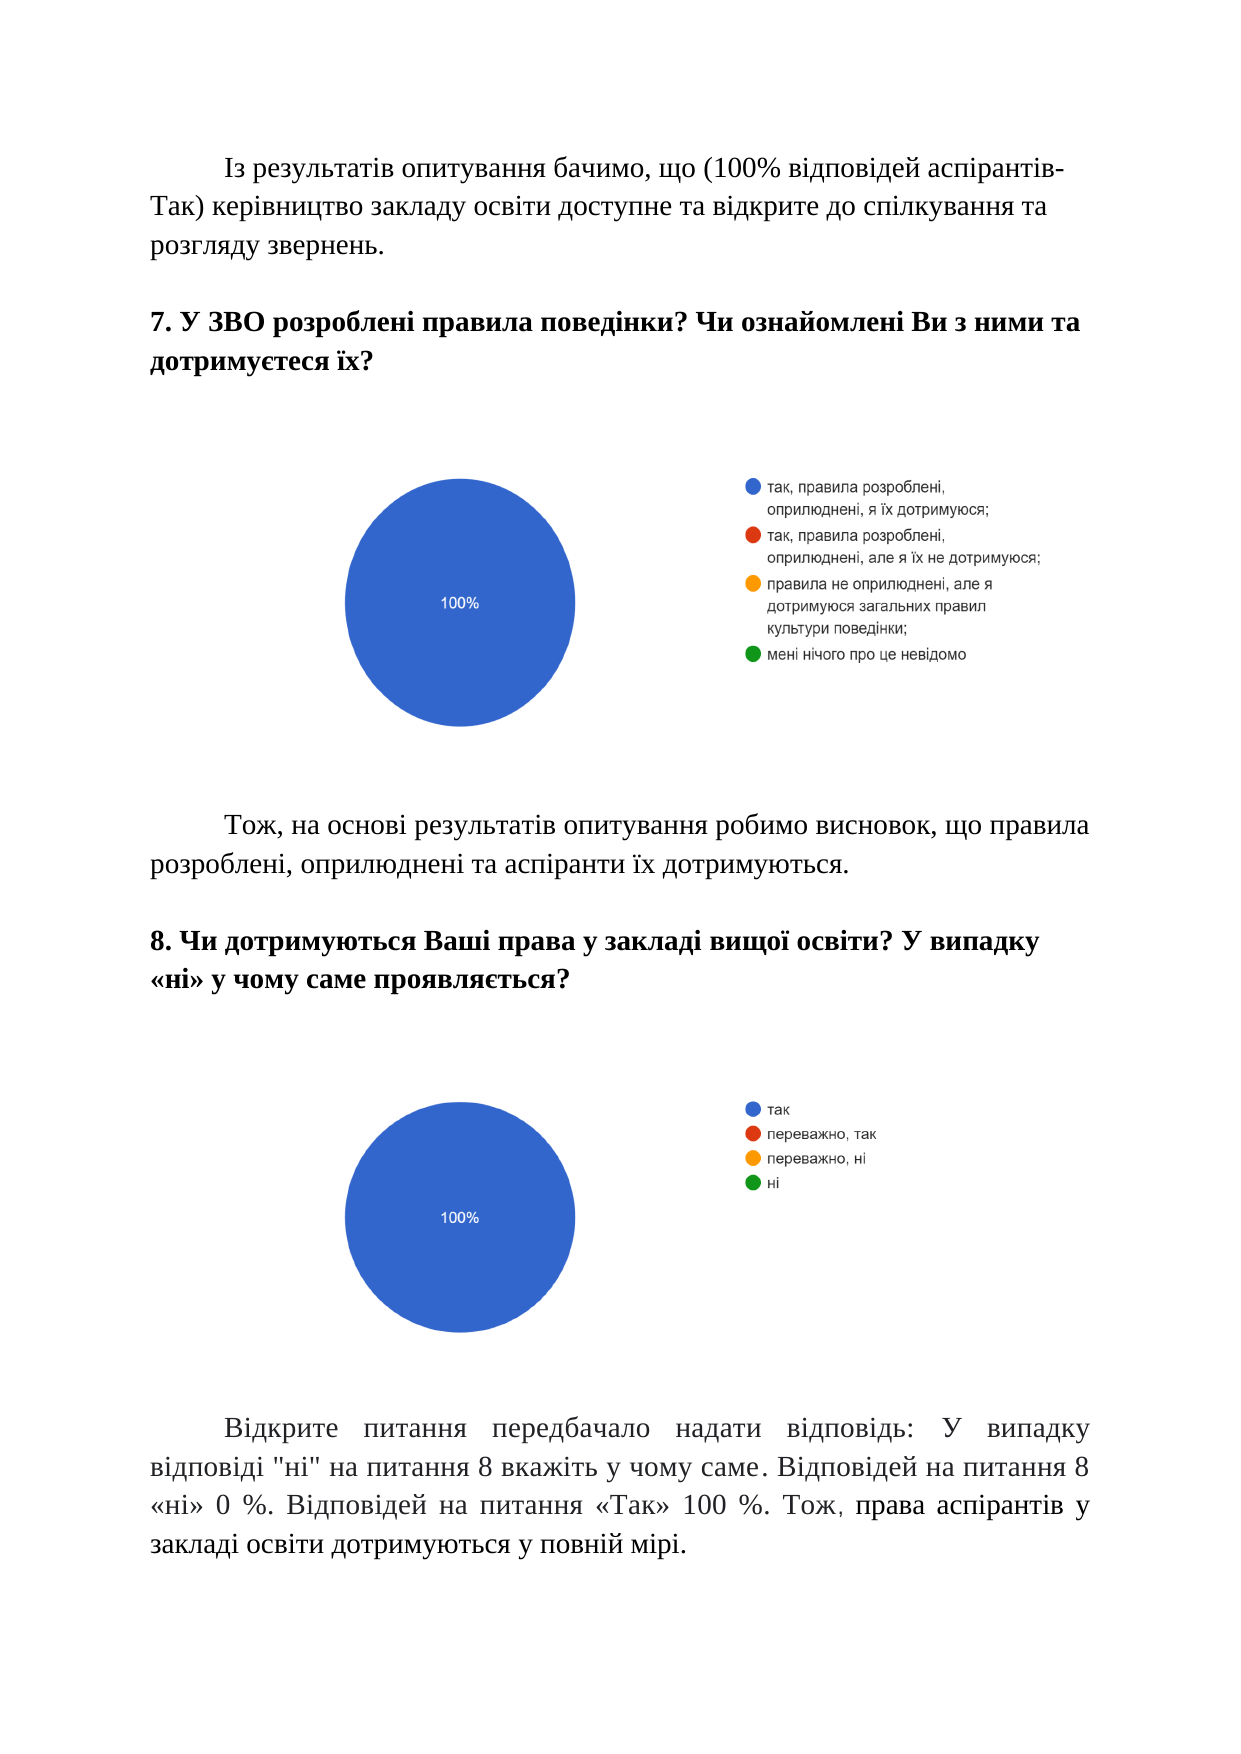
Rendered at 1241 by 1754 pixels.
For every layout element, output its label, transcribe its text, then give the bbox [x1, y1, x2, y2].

picture [150, 450, 1090, 774]
text Відкрите питання передбачало надати відповідь: У випадку відповіді "ні" на питання 8 вкажіть у чому саме. Відповідей на питання 8 «ні» 0 %. Відповідей на питання «Так» 100 %. Тож, права аспірантів у закладі освіти дотримуються у повній мірі. [150, 1482, 1090, 1559]
text 8. Чи дотримуються Ваші права у закладі вищої освіти? У випадку «ні» у чому саме проявляється? [150, 923, 1090, 995]
text Із результатів опитування бачимо, що (100% відповідей аспірантів- Так) керівництво закладу освіти доступне та відкрите до спілкування та розгляду звернень. [150, 150, 1090, 261]
picture [150, 1077, 1090, 1377]
text Відкрите питання передбачало надати відповідь: У випадку відповіді "ні" на питання 8 вкажіть у чому саме. Відповідей на питання 8 «ні» 0 %. Відповідей на питання «Так» 100 %. Тож, права аспірантів у закладі освіти дотримуються у повній мірі. [150, 1410, 1090, 1449]
text Тож, на основі результатів опитування робимо висновок, що правила розроблені, оприлюднені та аспіранти їх дотримуються. [150, 807, 1090, 879]
text 7. У ЗВО розроблені правила поведінки? Чи ознайомлені Ви з ними та дотримуєтеся їх? [150, 304, 1090, 376]
